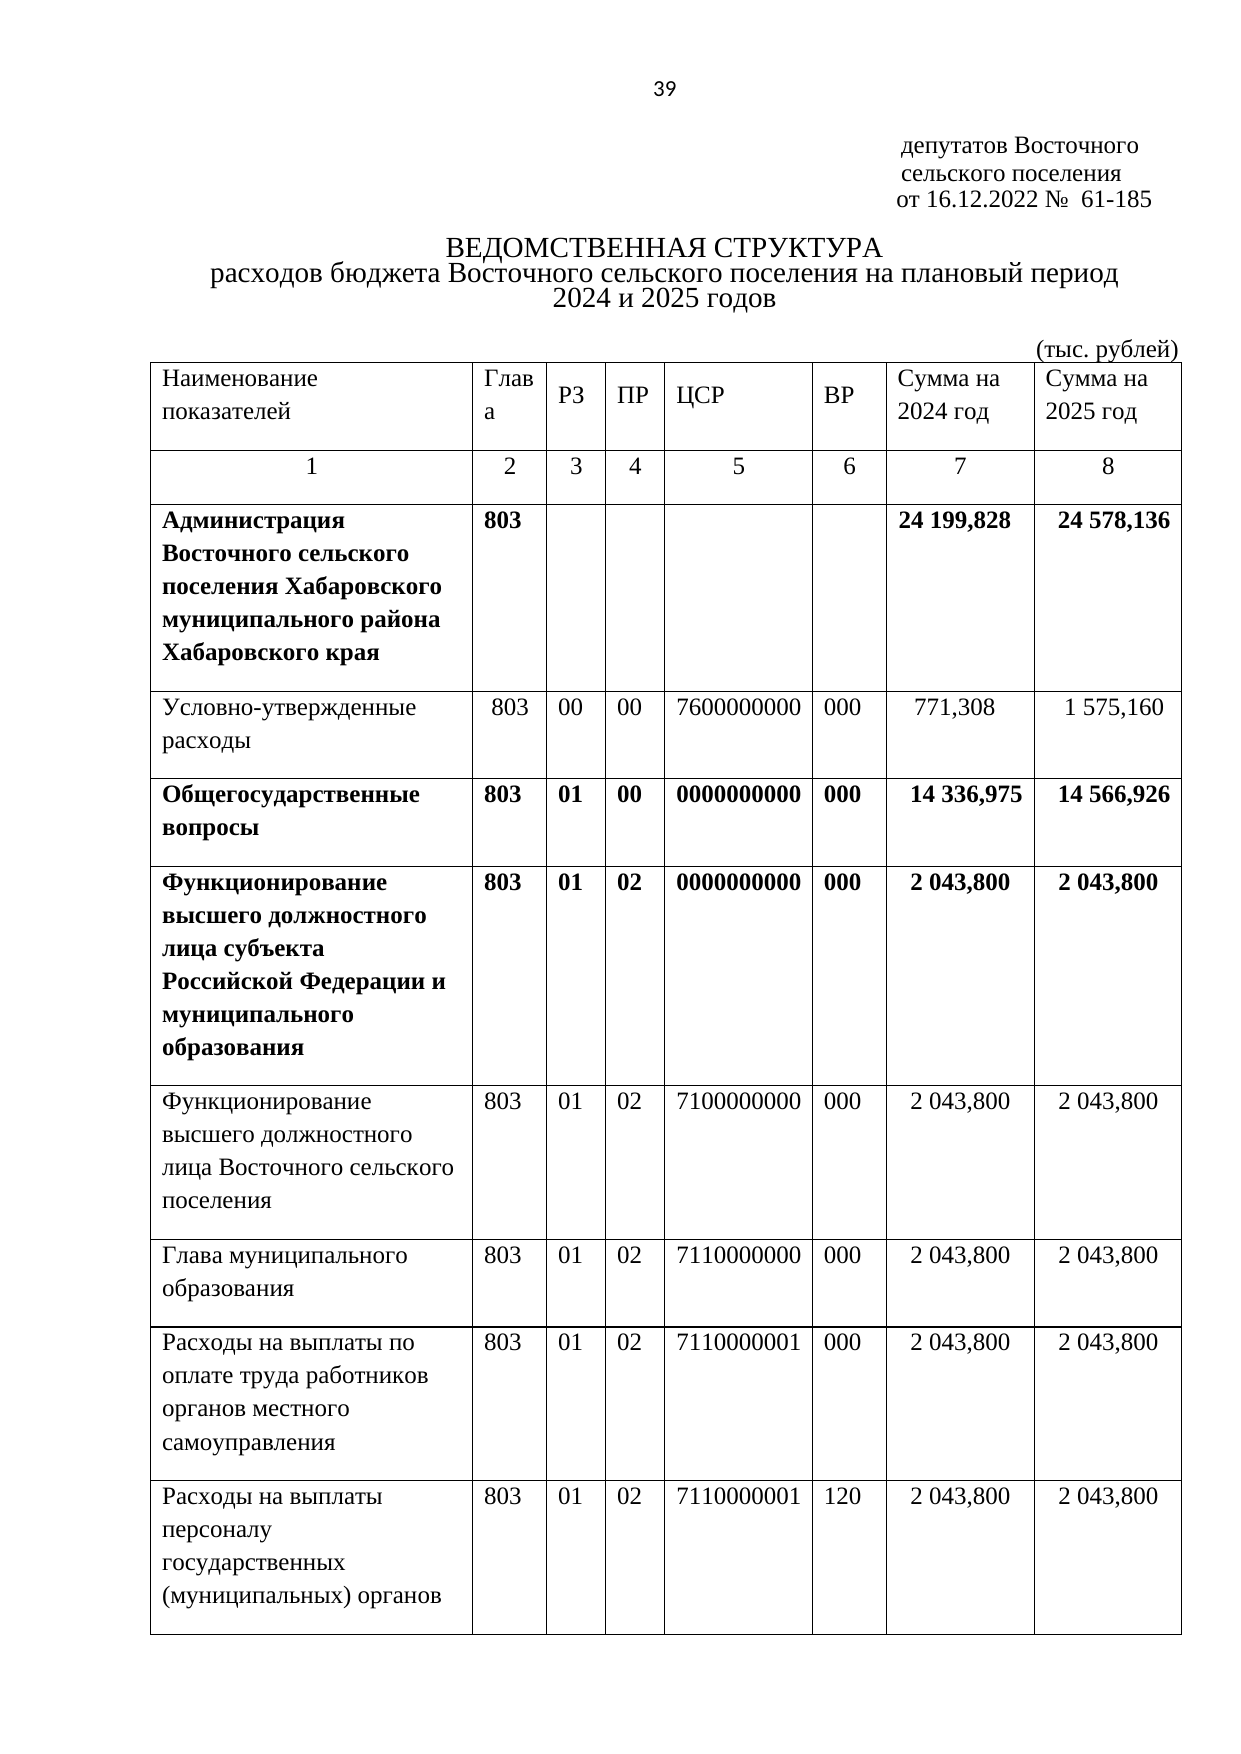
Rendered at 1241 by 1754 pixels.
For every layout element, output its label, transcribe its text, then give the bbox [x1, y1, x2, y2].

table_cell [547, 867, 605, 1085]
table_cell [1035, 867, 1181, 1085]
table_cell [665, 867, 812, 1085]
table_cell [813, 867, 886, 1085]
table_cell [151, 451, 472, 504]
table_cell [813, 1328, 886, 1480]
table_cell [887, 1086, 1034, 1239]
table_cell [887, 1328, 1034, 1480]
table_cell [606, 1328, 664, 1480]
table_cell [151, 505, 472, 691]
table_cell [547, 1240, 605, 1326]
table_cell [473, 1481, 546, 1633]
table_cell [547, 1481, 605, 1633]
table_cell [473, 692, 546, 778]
table_header РЗ [547, 363, 605, 450]
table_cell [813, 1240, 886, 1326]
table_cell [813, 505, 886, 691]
text сельского поселения [901, 158, 1152, 187]
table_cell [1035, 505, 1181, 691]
text (тыс. рублей) [177, 337, 1178, 362]
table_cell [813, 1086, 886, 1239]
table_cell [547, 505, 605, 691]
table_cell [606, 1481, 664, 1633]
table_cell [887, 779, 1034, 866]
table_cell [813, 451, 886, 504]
table_header Глава [473, 363, 546, 450]
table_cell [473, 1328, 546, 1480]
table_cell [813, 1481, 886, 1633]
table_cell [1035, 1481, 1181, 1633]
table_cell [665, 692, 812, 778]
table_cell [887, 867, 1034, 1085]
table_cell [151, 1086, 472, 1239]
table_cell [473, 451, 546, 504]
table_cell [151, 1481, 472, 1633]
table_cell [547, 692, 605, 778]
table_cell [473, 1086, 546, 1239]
table_header ПР [606, 363, 664, 450]
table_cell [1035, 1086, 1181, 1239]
table_header Сумма на 2024 год [887, 363, 1034, 450]
table_header Сумма на 2025 год [1035, 363, 1181, 450]
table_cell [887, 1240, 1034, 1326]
table_header Наименование показателей [151, 363, 472, 450]
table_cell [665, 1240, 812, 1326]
text ВЕДОМСТВЕННАЯ СТРУКТУРА [177, 237, 1152, 262]
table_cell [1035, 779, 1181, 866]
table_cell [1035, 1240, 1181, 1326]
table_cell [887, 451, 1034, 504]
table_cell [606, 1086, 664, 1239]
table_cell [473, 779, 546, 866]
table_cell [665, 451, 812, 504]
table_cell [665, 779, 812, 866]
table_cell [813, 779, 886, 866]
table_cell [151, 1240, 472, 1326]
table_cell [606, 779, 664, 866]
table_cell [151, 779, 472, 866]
table_header ВР [813, 363, 886, 450]
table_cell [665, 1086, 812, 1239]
text депутатов Восточного [901, 130, 1152, 158]
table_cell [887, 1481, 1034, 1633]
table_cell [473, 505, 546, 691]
text расходов бюджета Восточного сельского поселения на плановый период 2024 и 2025 годов [177, 262, 1152, 312]
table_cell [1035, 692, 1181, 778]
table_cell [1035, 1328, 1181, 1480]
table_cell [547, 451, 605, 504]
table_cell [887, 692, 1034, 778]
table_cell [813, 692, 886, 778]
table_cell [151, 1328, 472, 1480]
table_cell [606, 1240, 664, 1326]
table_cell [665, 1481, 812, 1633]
table_header ЦСР [665, 363, 812, 450]
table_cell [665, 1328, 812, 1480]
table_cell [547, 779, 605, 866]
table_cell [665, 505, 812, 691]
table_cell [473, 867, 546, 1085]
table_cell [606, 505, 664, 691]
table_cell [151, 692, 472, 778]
text от 16.12.2022 № 61-185 [177, 187, 1152, 212]
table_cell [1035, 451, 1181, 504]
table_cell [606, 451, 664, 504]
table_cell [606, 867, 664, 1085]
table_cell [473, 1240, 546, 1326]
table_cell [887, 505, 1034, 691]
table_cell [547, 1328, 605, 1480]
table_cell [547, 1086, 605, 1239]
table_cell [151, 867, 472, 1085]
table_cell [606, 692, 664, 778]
